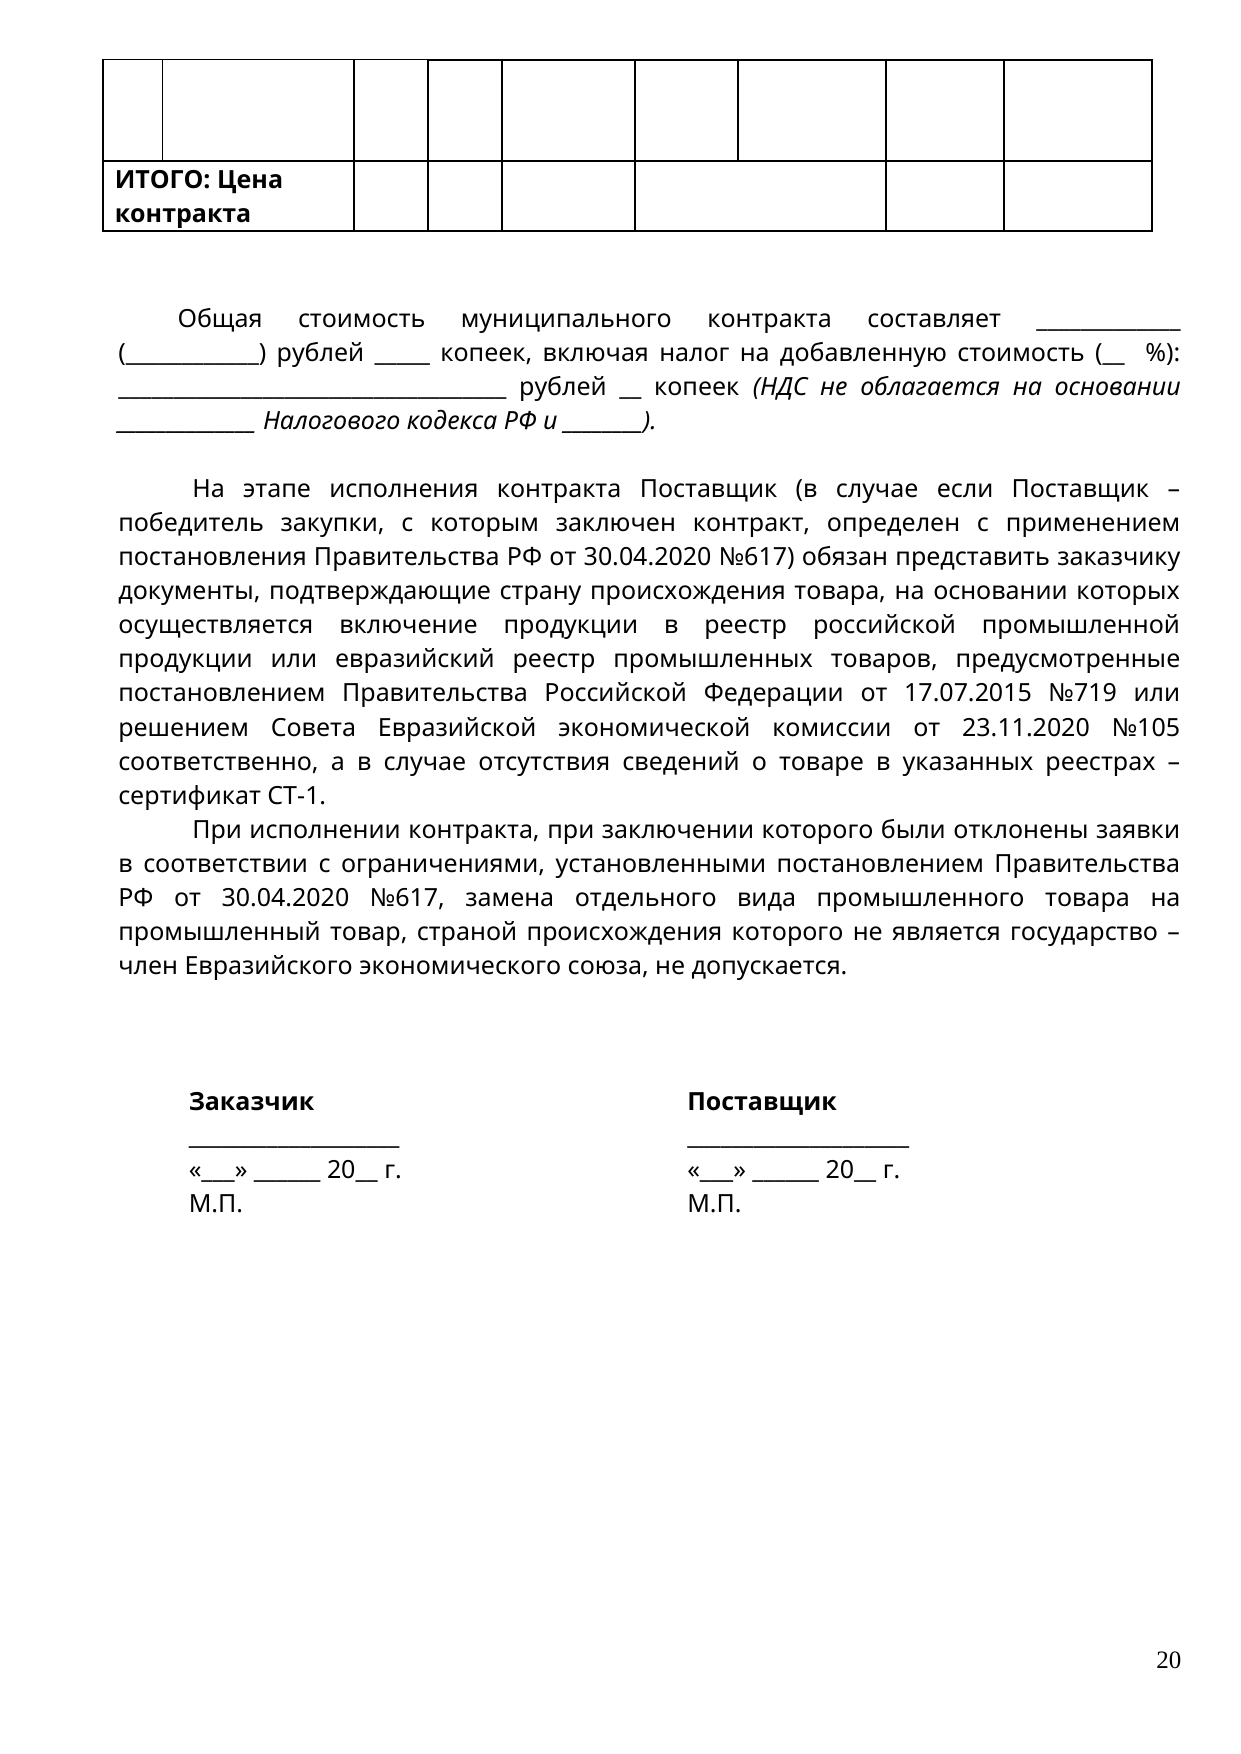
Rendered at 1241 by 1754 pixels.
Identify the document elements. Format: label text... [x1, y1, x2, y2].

table_cell [429, 162, 501, 230]
table_cell [1005, 61, 1151, 160]
table_header Поставщик ____________________ «___» ______ 20__ г. М.П. [617, 1084, 1115, 1220]
text При исполнении контракта, при заключении которого были отклонены заявки в соответствии с ограничениями, установленными постановлением Правительства РФ от 30.04.2020 №617, замена отдельного вида промышленного товара на промышленный товар, страной происхождения которого не является государство – член Евразийского экономического союза, не допускается. [118, 811, 1181, 982]
table_cell [163, 60, 353, 160]
table_cell [429, 61, 501, 160]
table_cell [738, 162, 885, 230]
table_cell [503, 61, 634, 160]
table_cell [355, 162, 427, 230]
table_cell [104, 60, 162, 160]
table_cell [739, 61, 885, 160]
table_cell [887, 61, 1003, 160]
table_cell [636, 162, 738, 230]
table_cell [636, 61, 737, 160]
table_cell [355, 60, 427, 160]
table_cell [1005, 162, 1151, 230]
table_cell [503, 162, 634, 230]
table_header Заказчик ___________________ «___» ______ 20__ г. М.П. [118, 1084, 617, 1220]
text На этапе исполнения контракта Поставщик (в случае если Поставщик – победитель закупки, с которым заключен контракт, определен с применением постановления Правительства РФ от 30.04.2020 №617) обязан представить заказчику документы, подтверждающие страну происхождения товара, на основании которых осуществляется включение продукции в реестр российской промышленной продукции или евразийский реестр промышленных товаров, предусмотренные постановлением Правительства Российской Федерации от 17.07.2015 №719 или решением Совета Евразийской экономической комиссии от 23.11.2020 №105 соответственно, а в случае отсутствия сведений о товаре в указанных реестрах – сертификат СТ-1. [118, 471, 1181, 811]
table_cell [887, 162, 1003, 230]
table_cell ИТОГО: Цена контракта [104, 162, 353, 230]
text Общая стоимость муниципального контракта составляет _____________ (____________) рублей _____ копеек, включая налог на добавленную стоимость (__ %): ___________________________________ рублей __ копеек (НДС не облагается на основании ______________ Налогового кодекса РФ и ________). [118, 300, 1181, 437]
